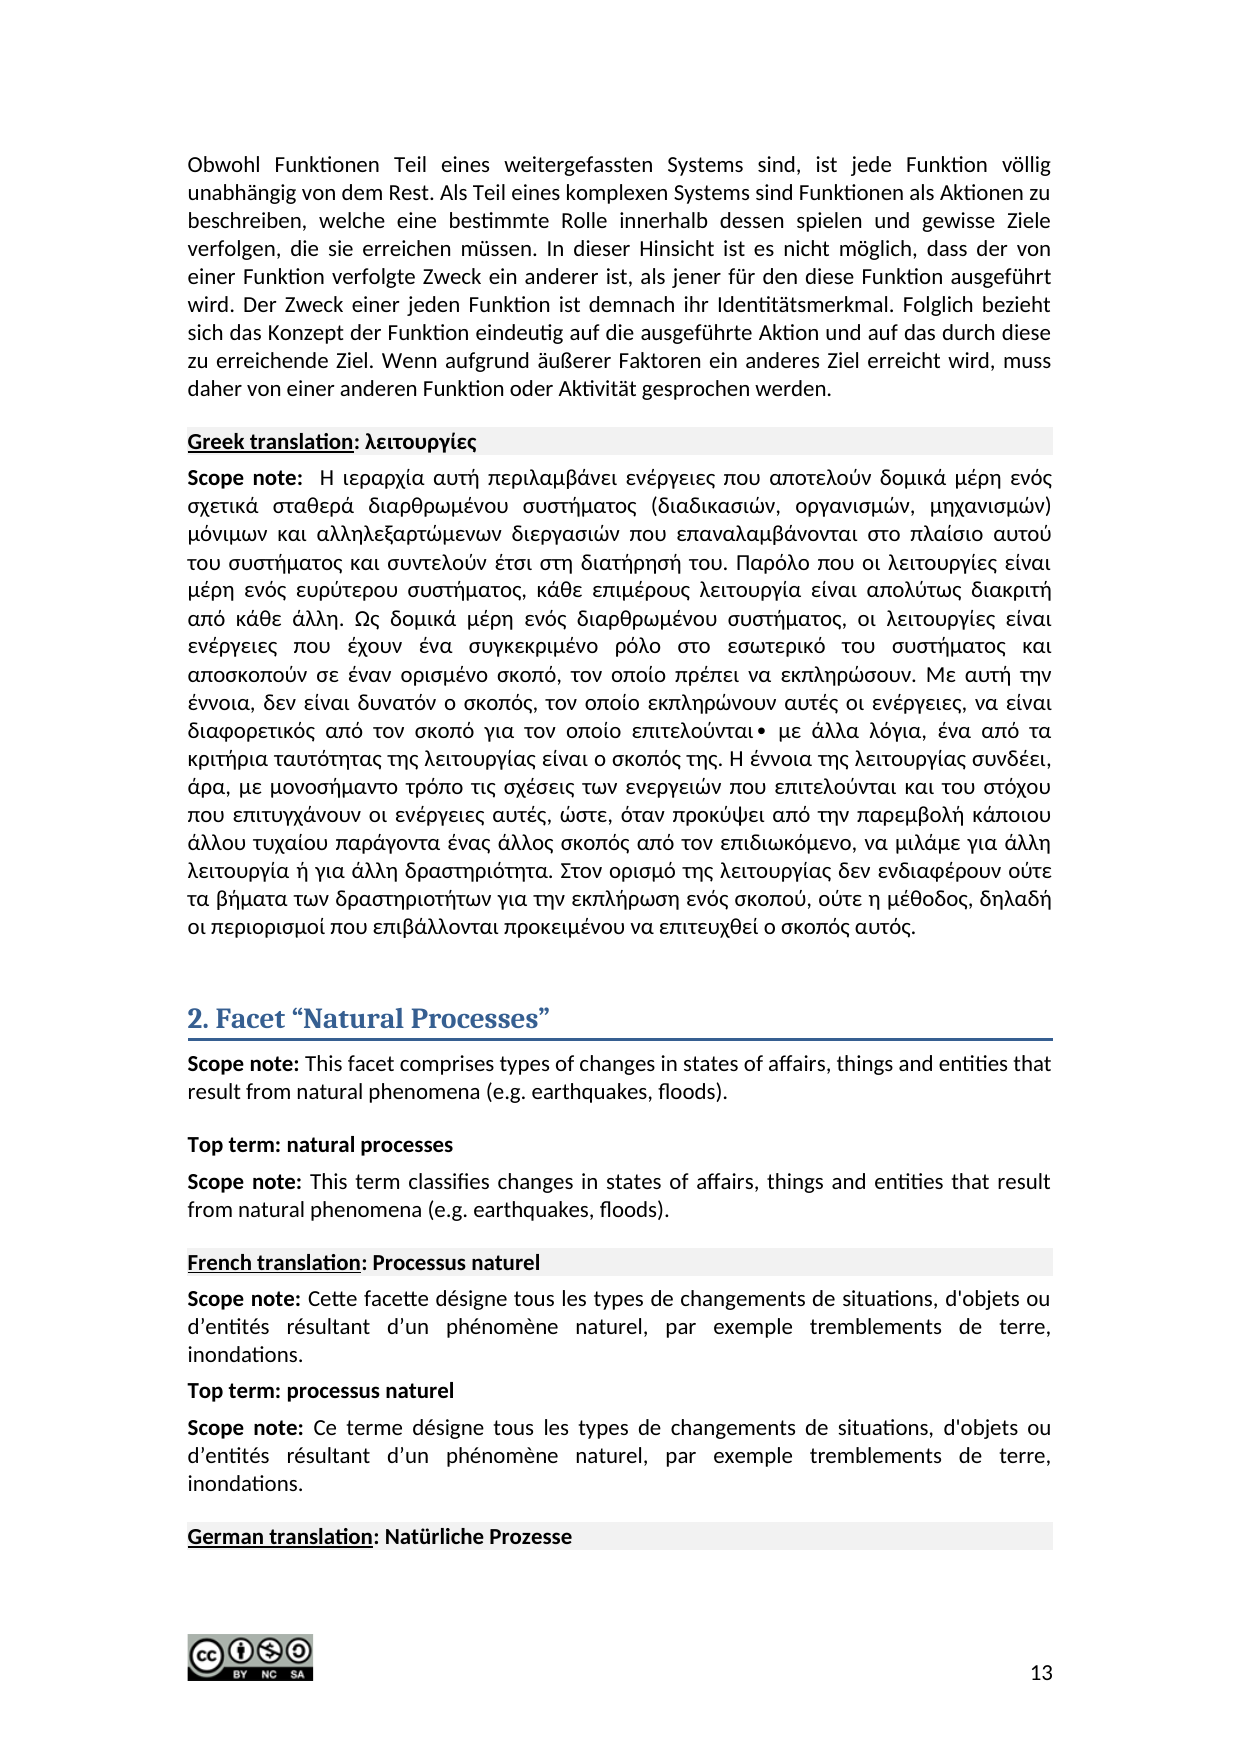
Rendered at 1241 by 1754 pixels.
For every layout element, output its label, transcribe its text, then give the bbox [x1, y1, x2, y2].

text Top term: processus naturel [187, 1377, 1053, 1405]
text Scope note: Ce terme désigne tous les types de changements de situations, d'objets ou d’entités résultant d’un phénomène naturel, par exemple tremblements de terre, inondations. [187, 1413, 1053, 1497]
text Greek translation: λειτουργίες [187, 427, 1053, 455]
text Scope note: This facet comprises types of changes in states of affairs, things and entities that result from natural phenomena (e.g. earthquakes, floods). [187, 1049, 1053, 1106]
picture [187, 1634, 314, 1681]
text German translation: Natürliche Prozesse [187, 1522, 1053, 1550]
subtitle Facet “Natural Processes” [187, 1002, 1053, 1041]
text Top term: natural processes [187, 1131, 1053, 1158]
text French translation: Processus naturel [187, 1248, 1053, 1276]
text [187, 150, 1053, 402]
text Scope note: Cette facette désigne tous les types de changements de situations, d'objets ou d’entités résultant d’un phénomène naturel, par exemple tremblements de terre, inondations. [187, 1284, 1053, 1368]
text Scope note: Η ιεραρχία αυτή περιλαμβάνει ενέργειες που αποτελούν δομικά μέρη ενός σχετικά σταθερά διαρθρωμένου συστήματος (διαδικασιών, οργανισμών, μηχανισμών) μόνιμων και αλληλεξαρτώμενων διεργασιών που επαναλαμβάνονται στο πλαίσιο αυτού του συστήματος και συντελούν έτσι στη διατήρησή του. Παρόλο που οι λειτουργίες είναι μέρη ενός ευρύτερου συστήματος, κάθε επιμέρους λειτουργία είναι απολύτως διακριτή από κάθε άλλη. Ως δομικά μέρη ενός διαρθρωμένου συστήματος, οι λειτουργίες είναι ενέργειες που έχουν ένα συγκεκριμένο ρόλο στο εσωτερικό του συστήματος και αποσκοπούν σε έναν ορισμένο σκοπό, τον οποίο πρέπει να εκπληρώσουν. Με αυτή την έννοια, δεν είναι δυνατόν ο σκοπός, τον οποίο εκπληρώνουν αυτές οι ενέργειες, να είναι διαφορετικός από τον σκοπό για τον οποίο επιτελούνται∙ με άλλα λόγια, ένα από τα κριτήρια ταυτότητας της λειτουργίας είναι ο σκοπός της. Η έννοια της λειτουργίας συνδέει, άρα, με μονοσήμαντο τρόπο τις σχέσεις των ενεργειών που επιτελούνται και του στόχου που επιτυγχάνουν οι ενέργειες αυτές, ώστε, όταν προκύψει από την παρεμβολή κάποιου άλλου τυχαίου παράγοντα ένας άλλος σκοπός από τον επιδιωκόμενο, να μιλάμε για άλλη λειτουργία ή για άλλη δραστηριότητα. Στον ορισμό της λειτουργίας δεν ενδιαφέρουν ούτε τα βήματα των δραστηριοτήτων για την εκπλήρωση ενός σκοπού, ούτε η μέθοδος, δηλαδή οι περιορισμοί που επιβάλλονται προκειμένου να επιτευχθεί ο σκοπός αυτός. [187, 463, 1053, 940]
text Scope note: This term classifies changes in states of affairs, things and entities that result from natural phenomena (e.g. earthquakes, floods). [187, 1167, 1053, 1223]
